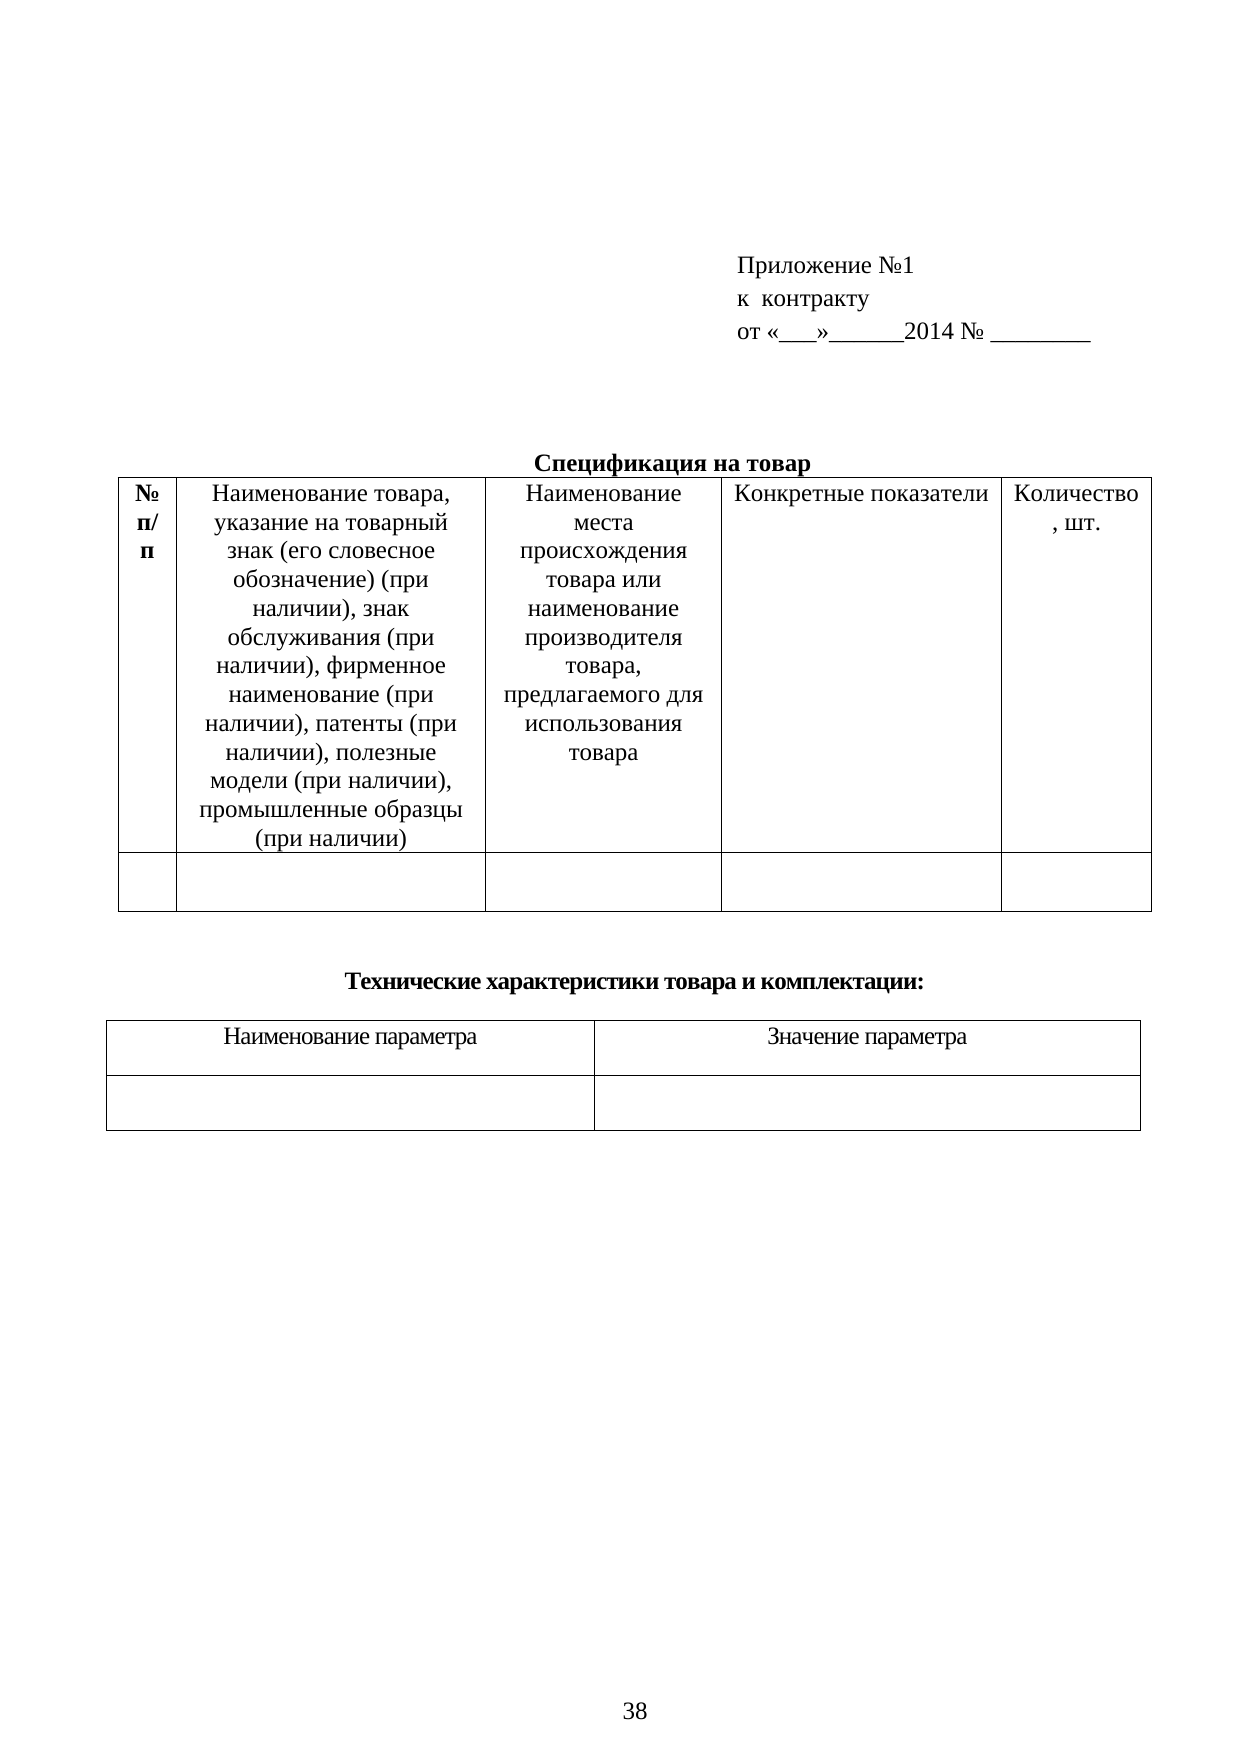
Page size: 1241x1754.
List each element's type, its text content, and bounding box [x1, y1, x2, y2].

text от «___»______2014 № ________ [737, 316, 1152, 345]
table_header Количество, шт. [1002, 478, 1151, 852]
text Приложение №1 [737, 250, 1152, 279]
table_cell [486, 853, 721, 911]
table_cell [107, 1076, 594, 1130]
text Технические характеристики товара и комплектации: [118, 966, 1152, 995]
table_header Конкретные показатели [722, 478, 1001, 852]
table_header Наименование места происхождения товара или наименование производителя товара, предлагаемого для использования товара [486, 478, 721, 852]
table_header Значение параметра [595, 1021, 1140, 1075]
table_cell [119, 853, 176, 911]
table_header № п/п [119, 478, 176, 852]
table_cell [722, 853, 1001, 911]
table_cell [177, 853, 485, 911]
text к контракту [737, 283, 1152, 312]
table_cell [1002, 853, 1151, 911]
table_cell [595, 1076, 1140, 1130]
table_header Наименование параметра [107, 1021, 594, 1075]
table_header Наименование товара, указание на товарный знак (его словесное обозначение) (при наличии), знак обслуживания (при наличии), фирменное наименование (при наличии), патенты (при наличии), полезные модели (при наличии), промышленные образцы (при наличии) [177, 478, 485, 852]
text Спецификация на товар [118, 448, 1152, 477]
